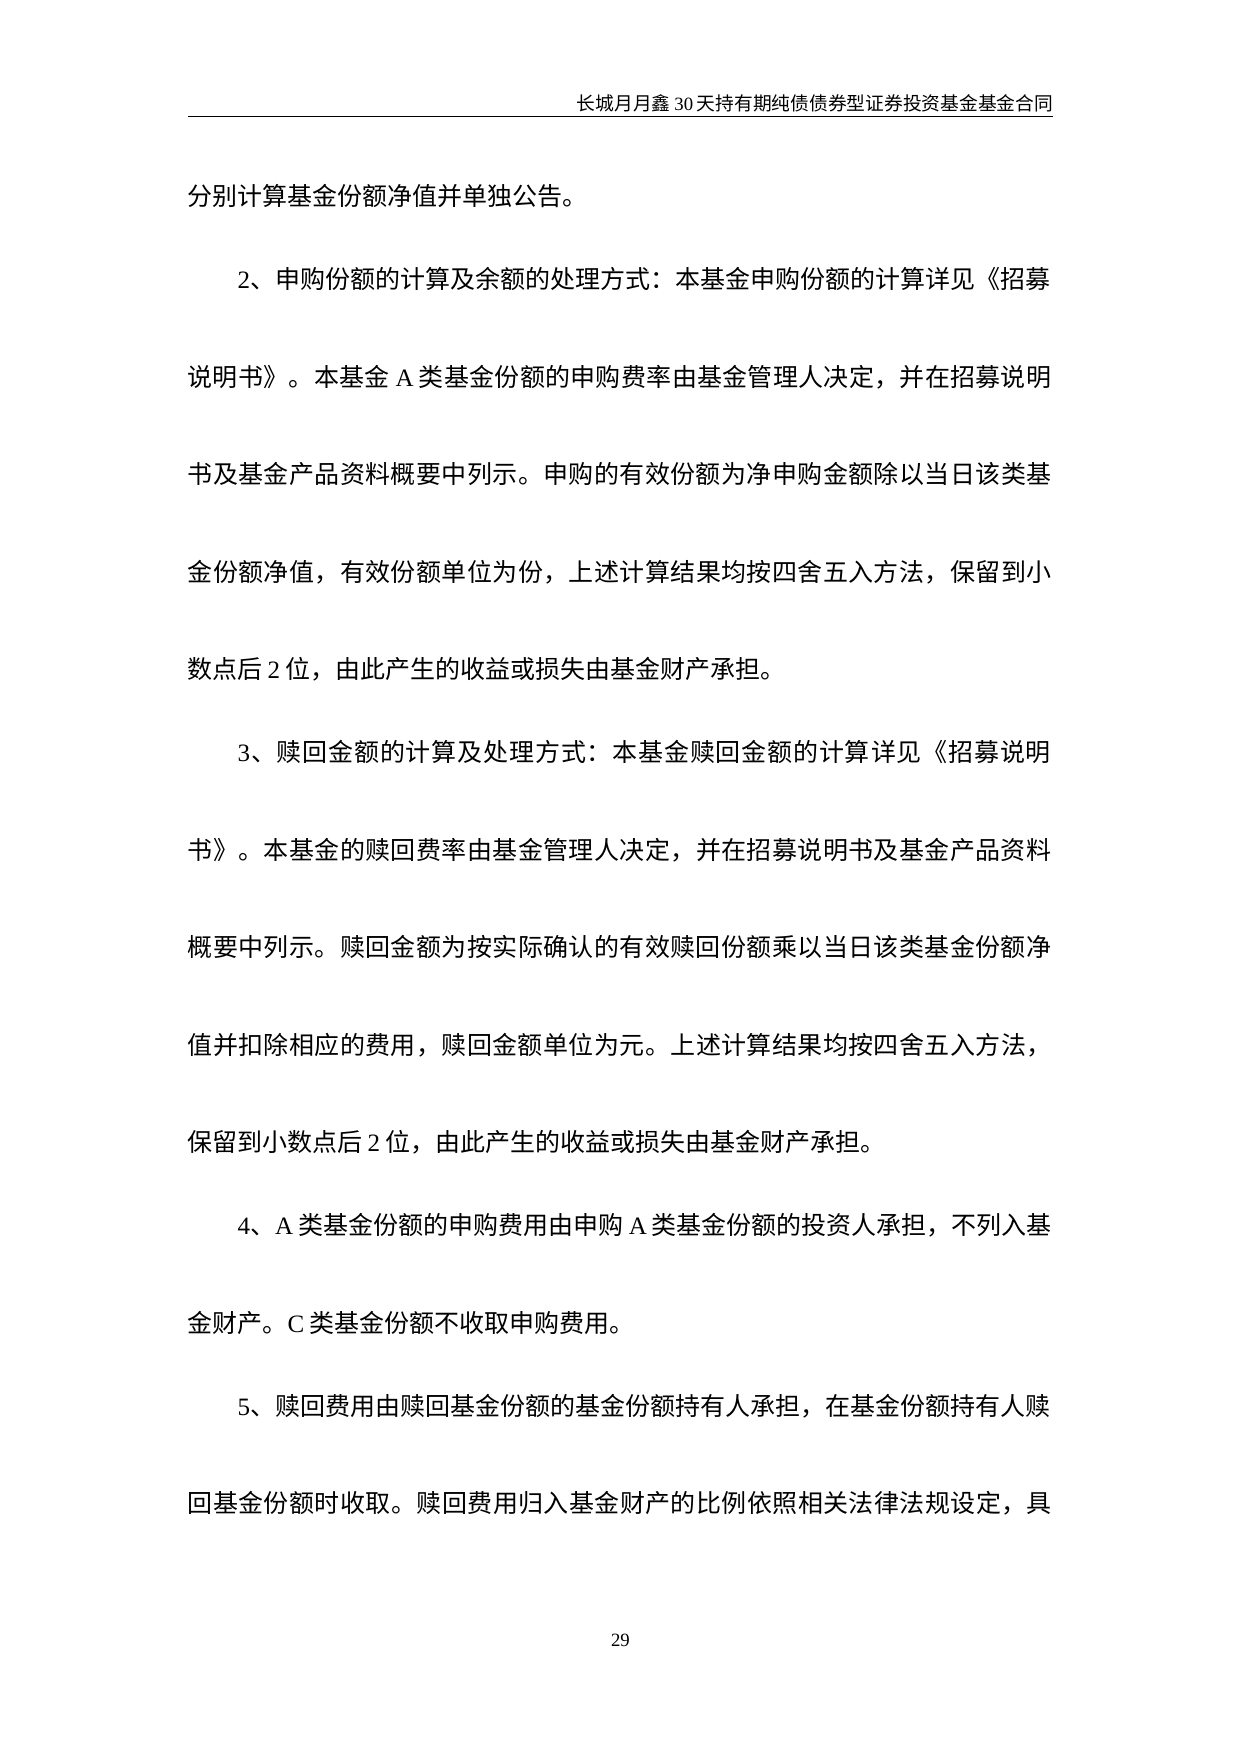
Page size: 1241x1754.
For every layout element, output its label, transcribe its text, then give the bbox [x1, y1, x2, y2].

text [187, 162, 1053, 227]
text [187, 1372, 1053, 1534]
text 3、赎回金额的计算及处理方式：本基金赎回金额的计算详见《招募说明书》。本基金的赎回费率由基金管理人决定，并在招募说明书及基金产品资料概要中列示。赎回金额为按实际确认的有效赎回份额乘以当日该类基金份额净值并扣除相应的费用，赎回金额单位为元。上述计算结果均按四舍五入方法，保留到小数点后2位，由此产生的收益或损失由基金财产承担。 [187, 718, 1053, 1173]
text 4、A类基金份额的申购费用由申购A类基金份额的投资人承担，不列入基金财产。C类基金份额不收取申购费用。 [187, 1191, 1053, 1354]
text 2、申购份额的计算及余额的处理方式：本基金申购份额的计算详见《招募说明书》。本基金A类基金份额的申购费率由基金管理人决定，并在招募说明书及基金产品资料概要中列示。申购的有效份额为净申购金额除以当日该类基金份额净值，有效份额单位为份，上述计算结果均按四舍五入方法，保留到小数点后2位，由此产生的收益或损失由基金财产承担。 [187, 245, 1053, 700]
